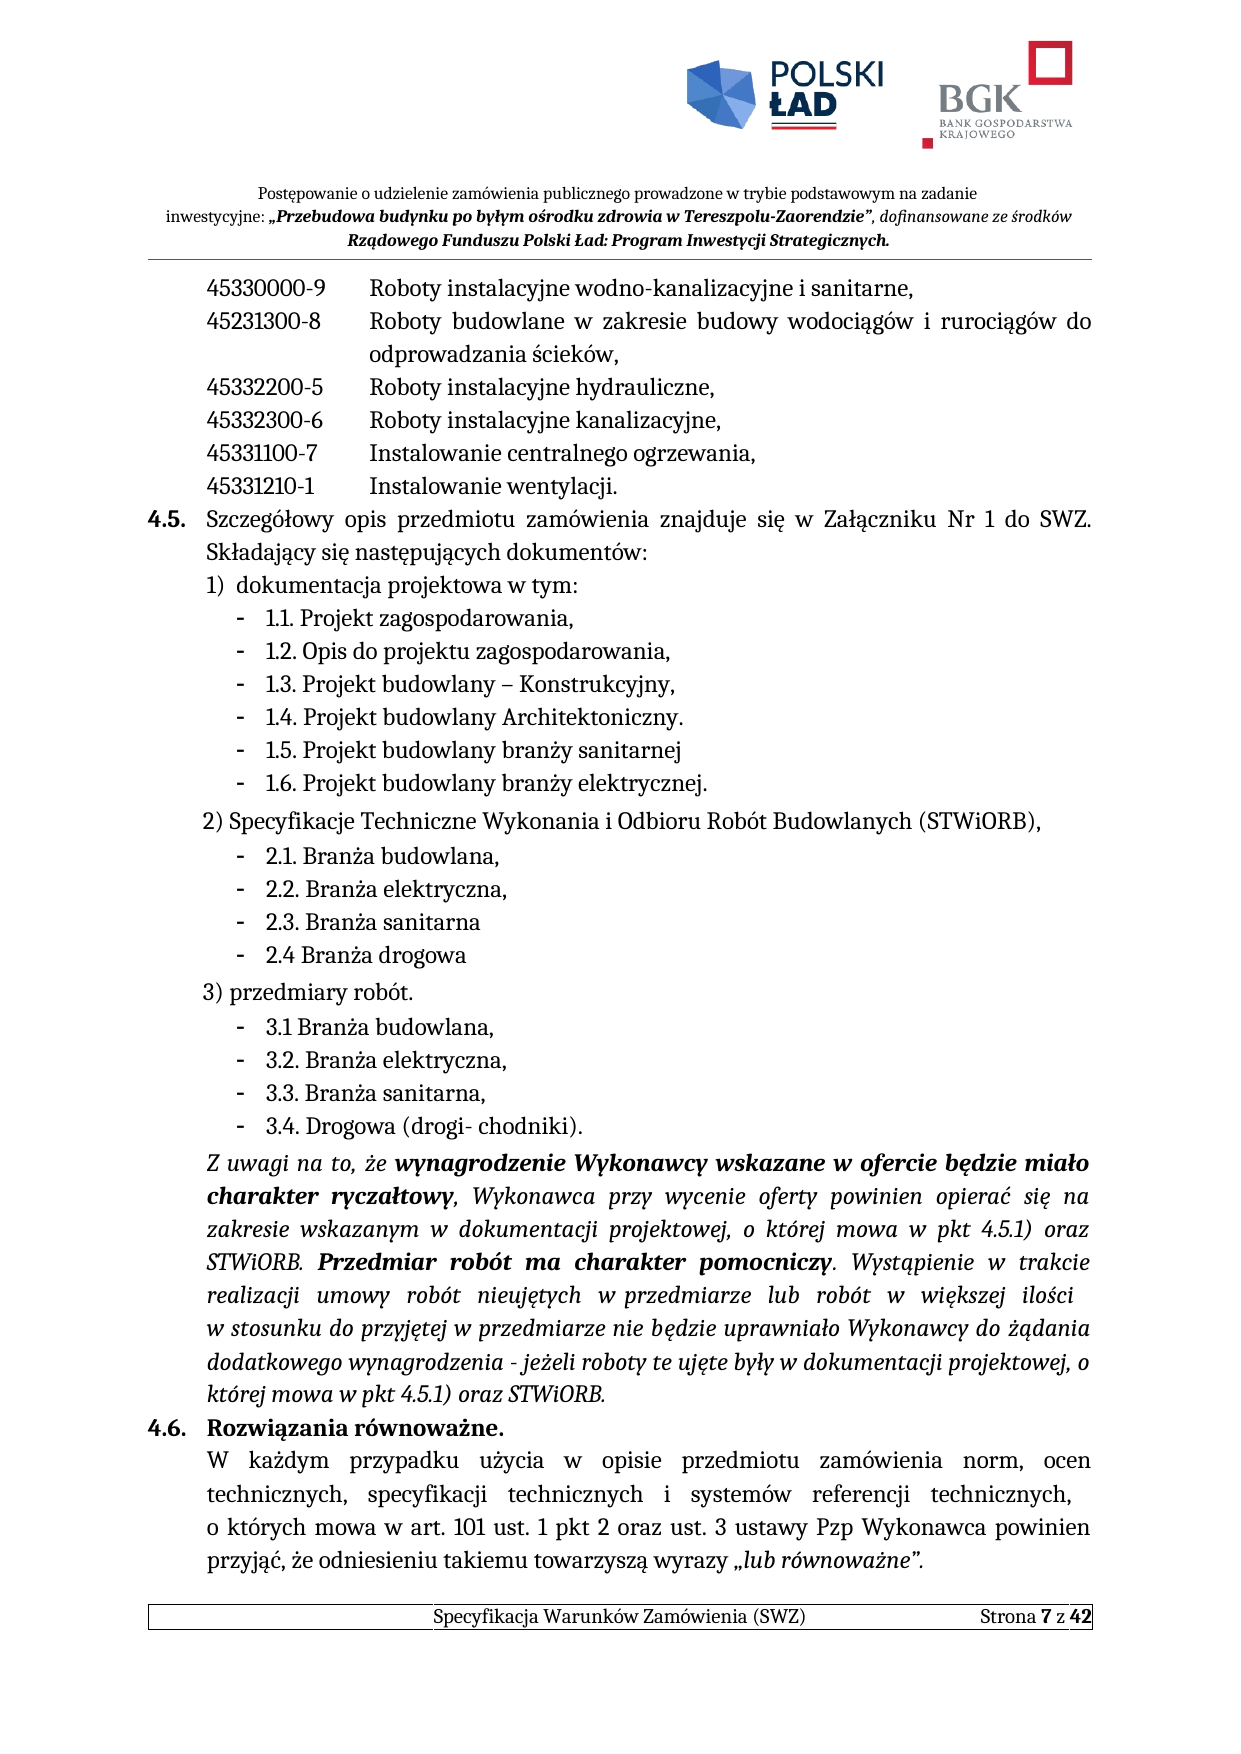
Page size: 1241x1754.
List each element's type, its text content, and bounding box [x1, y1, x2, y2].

list Szczegółowy opis przedmiotu zamówienia znajduje się w Załączniku Nr 1 do SWZ. Składający się następujących dokumentów: [148, 505, 1093, 567]
list 2.1. Branża budowlana, [236, 842, 1093, 870]
list 1.1. Projekt zagospodarowania, [236, 604, 1093, 633]
list 2.4 Branża drogowa [236, 941, 1093, 969]
list 1.3. Projekt budowlany – Konstrukcyjny, [236, 670, 1093, 699]
list 3.4. Drogowa (drogi- chodniki). [236, 1112, 1093, 1141]
list 3.3. Branża sanitarna, [236, 1079, 1093, 1108]
text 45231300-8 Roboty budowlane w zakresie budowy wodociągów i rurociągów do odprowadzania ścieków, [207, 307, 1093, 369]
list 2.3. Branża sanitarna [236, 908, 1093, 936]
text W każdym przypadku użycia w opisie przedmiotu zamówienia norm, ocen technicznych, specyfikacji technicznych i systemów referencji technicznych, o których mowa w art. 101 ust. 1 pkt 2 oraz ust. 3 ustawy Pzp Wykonawca powinien przyjąć, że odniesieniu takiemu towarzyszą wyrazy „lub równoważne”. [207, 1446, 1093, 1574]
text 45331210-1 Instalowanie wentylacji. [207, 472, 1093, 501]
text 45330000-9 Roboty instalacyjne wodno-kanalizacyjne i sanitarne, [207, 274, 1093, 303]
list dokumentacja projektowa w tym: [207, 571, 1093, 600]
list 1.6. Projekt budowlany branży elektrycznej. [236, 769, 1093, 798]
list 1.4. Projekt budowlany Architektoniczny. [236, 703, 1093, 732]
list 1.2. Opis do projektu zagospodarowania, [236, 637, 1093, 666]
text 45332200-5 Roboty instalacyjne hydrauliczne, [207, 373, 1093, 402]
text 45331100-7 Instalowanie centralnego ogrzewania, [207, 439, 1093, 468]
text 3) przedmiary robót. [148, 978, 1093, 1007]
list 2.2. Branża elektryczna, [236, 875, 1093, 903]
text Z uwagi na to, że wynagrodzenie Wykonawcy wskazane w ofercie będzie miało charakter ryczałtowy, Wykonawca przy wycenie oferty powinien opierać się na zakresie wskazanym w dokumentacji projektowej, o której mowa w pkt 4.5.1) oraz STWiORB. Przedmiar robót ma charakter pomocniczy. Wystąpienie w trakcie realizacji umowy robót nieujętych w przedmiarze lub robót w większej ilości w stosunku do przyjętej w przedmiarze nie będzie uprawniało Wykonawcy do żądania dodatkowego wynagrodzenia - jeżeli roboty te ujęte były w dokumentacji projektowej, o której mowa w pkt 4.5.1) oraz STWiORB. [207, 1149, 1093, 1409]
list Rozwiązania równoważne. [148, 1413, 1093, 1442]
list 3.2. Branża elektryczna, [236, 1046, 1093, 1075]
text 45332300-6 Roboty instalacyjne kanalizacyjne, [207, 406, 1093, 435]
list 3.1 Branża budowlana, [236, 1013, 1093, 1042]
picture [675, 28, 1093, 159]
list 1.5. Projekt budowlany branży sanitarnej [236, 736, 1093, 765]
text 2) Specyfikacje Techniczne Wykonania i Odbioru Robót Budowlanych (STWiORB), [148, 807, 1093, 835]
